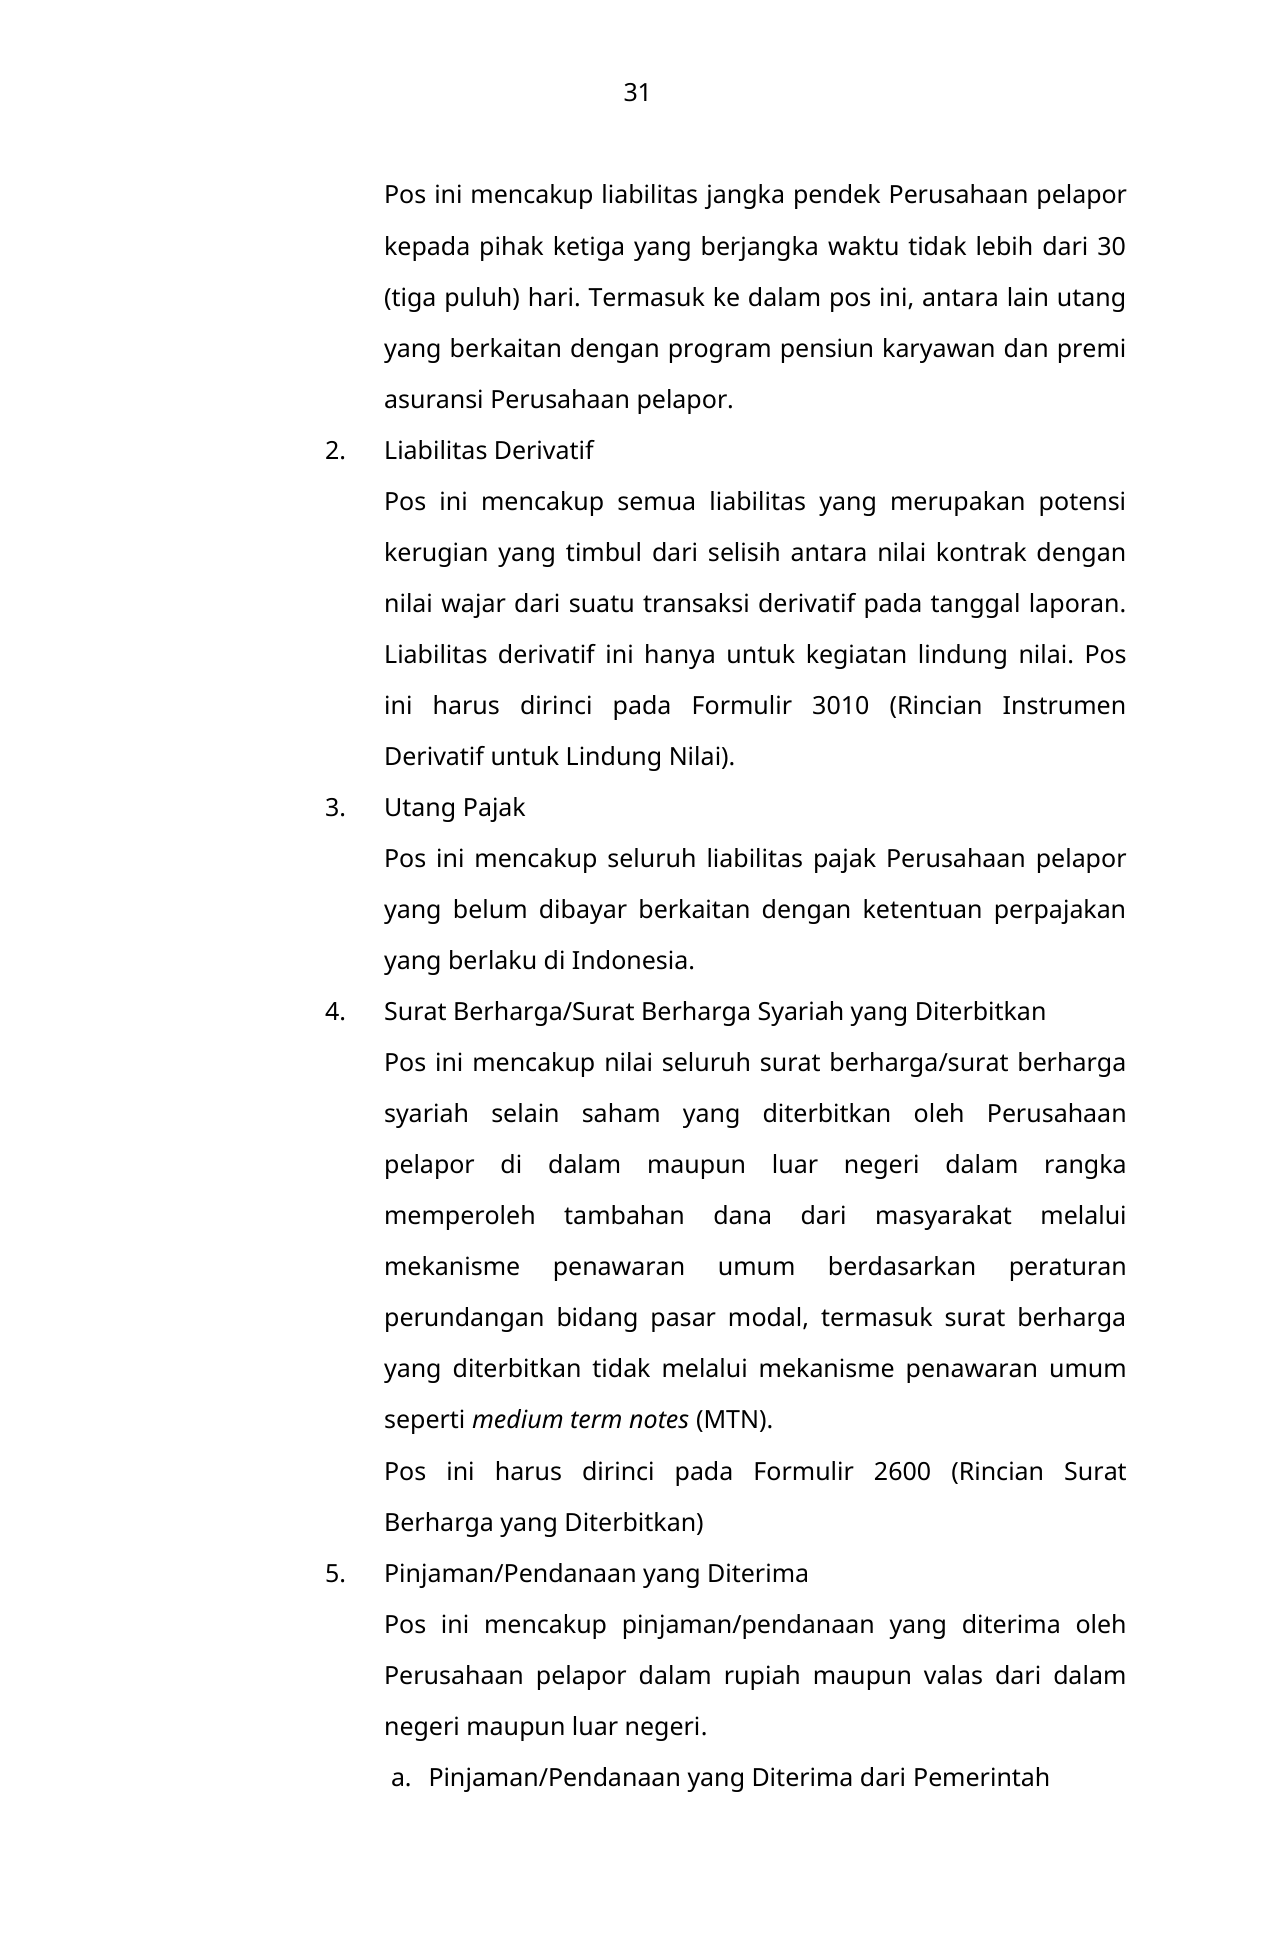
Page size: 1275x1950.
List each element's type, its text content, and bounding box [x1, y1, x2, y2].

text Pos ini mencakup liabilitas jangka pendek Perusahaan pelapor kepada pihak ketiga yang berjangka waktu tidak lebih dari 30 (tiga puluh) hari. Termasuk ke dalam pos ini, antara lain utang yang berkaitan dengan program pensiun karyawan dan premi asuransi Perusahaan pelapor. [384, 177, 1127, 415]
list Surat Berharga/Surat Berharga Syariah yang Diterbitkan [325, 994, 1127, 1028]
text Pos ini mencakup nilai seluruh surat berharga/surat berharga syariah selain saham yang diterbitkan oleh Perusahaan pelapor di dalam maupun luar negeri dalam rangka memperoleh tambahan dana dari masyarakat melalui mekanisme penawaran umum berdasarkan peraturan perundangan bidang pasar modal, termasuk surat berharga yang diterbitkan tidak melalui mekanisme penawaran umum seperti medium term notes (MTN). [384, 1045, 1127, 1436]
text Pos ini harus dirinci pada Formulir 2600 (Rincian Surat Berharga yang Diterbitkan) [384, 1453, 1127, 1538]
list Pinjaman/Pendanaan yang Diterima dari Pemerintah [391, 1759, 1127, 1793]
list Utang Pajak [325, 790, 1127, 824]
text Pos ini mencakup seluruh liabilitas pajak Perusahaan pelapor yang belum dibayar berkaitan dengan ketentuan perpajakan yang berlaku di Indonesia. [384, 841, 1127, 977]
list Liabilitas Derivatif [325, 432, 1127, 466]
list Pinjaman/Pendanaan yang Diterima [325, 1555, 1127, 1589]
text Pos ini mencakup pinjaman/pendanaan yang diterima oleh Perusahaan pelapor dalam rupiah maupun valas dari dalam negeri maupun luar negeri. [384, 1606, 1127, 1742]
text Pos ini mencakup semua liabilitas yang merupakan potensi kerugian yang timbul dari selisih antara nilai kontrak dengan nilai wajar dari suatu transaksi derivatif pada tanggal laporan. Liabilitas derivatif ini hanya untuk kegiatan lindung nilai. Pos ini harus dirinci pada Formulir 3010 (Rincian Instrumen Derivatif untuk Lindung Nilai). [384, 483, 1127, 773]
